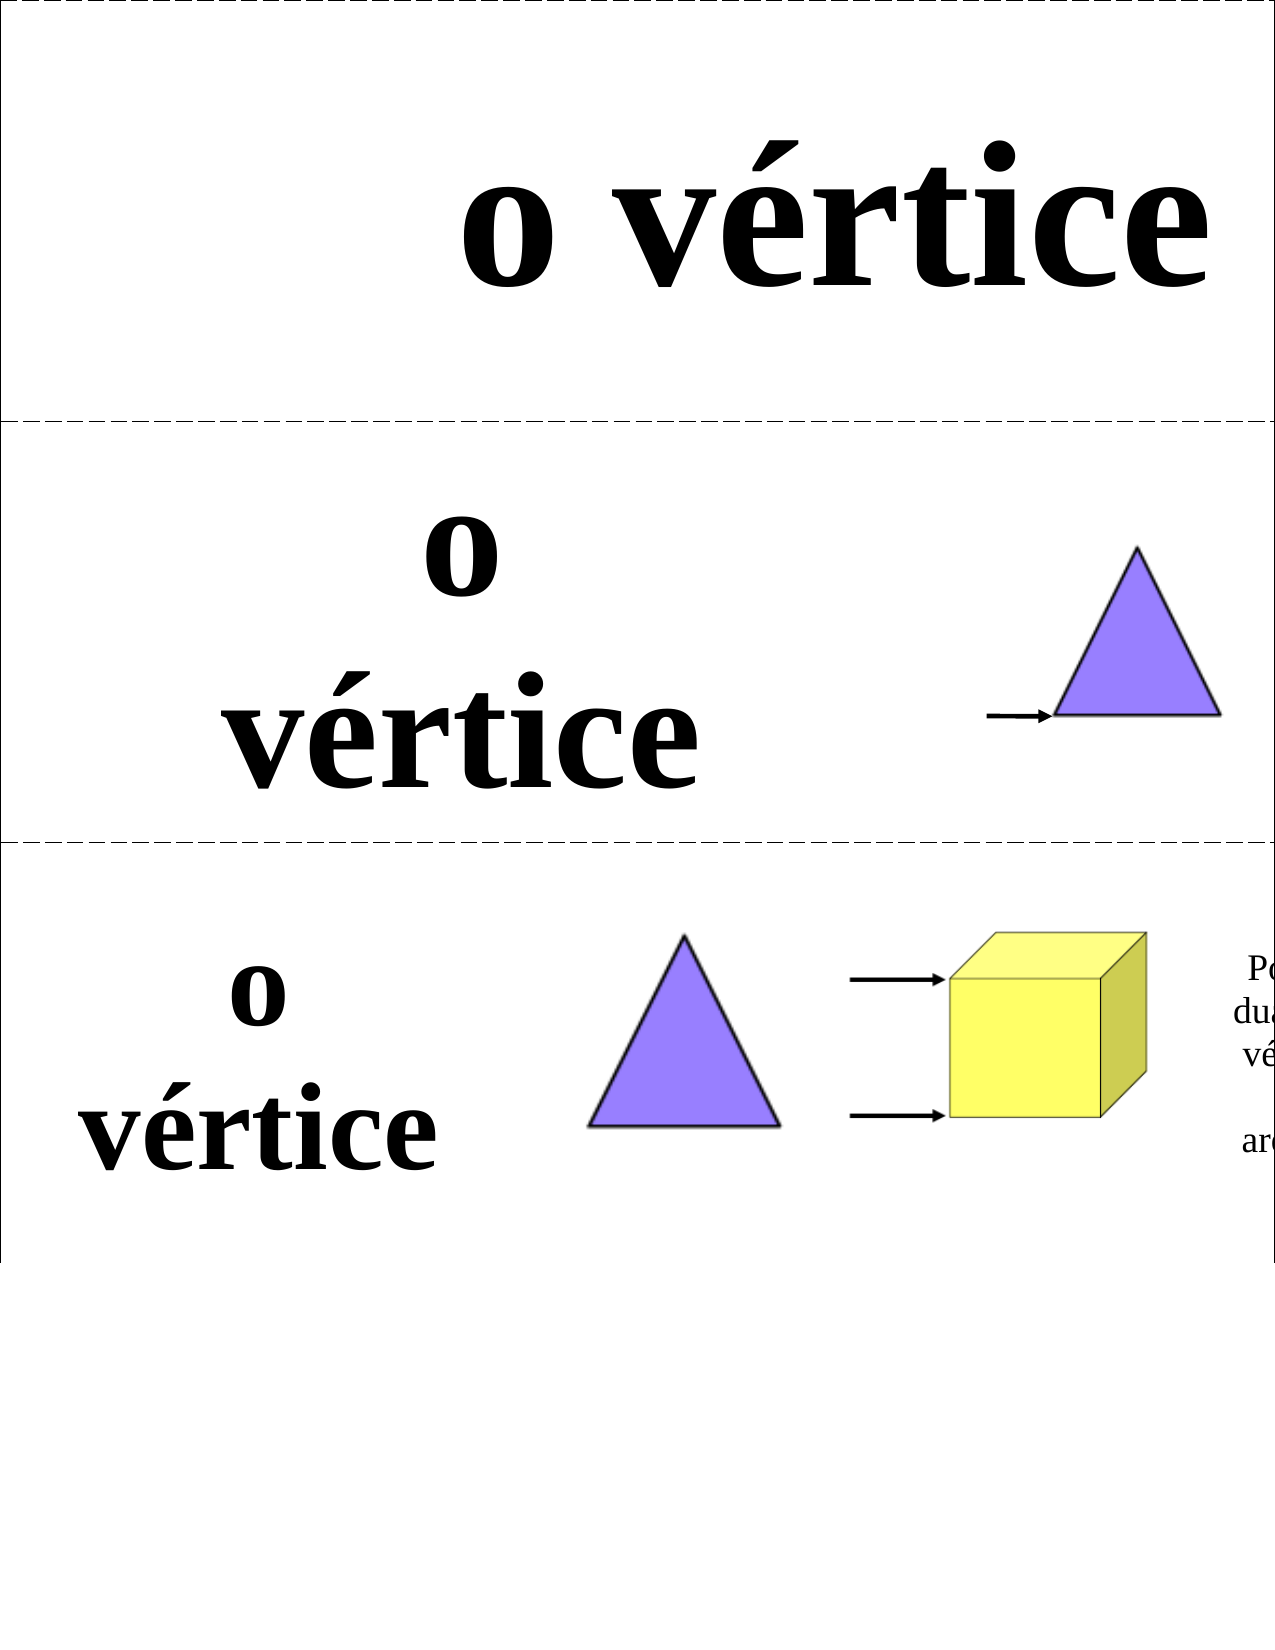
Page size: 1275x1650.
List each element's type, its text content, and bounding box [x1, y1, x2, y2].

table_cell [922, 421, 1274, 842]
table_cell Ponto de encontro de duas ou mais retas. Os vértices são formados por duas ou mais arestas de uma forma. [1184, 842, 1274, 1263]
table_cell [517, 842, 1183, 1263]
table_cell o vértice [1, 842, 517, 1263]
picture [1042, 534, 1229, 725]
table_cell o vértice [1, 0, 1274, 421]
table_cell o vértice [1, 421, 922, 842]
